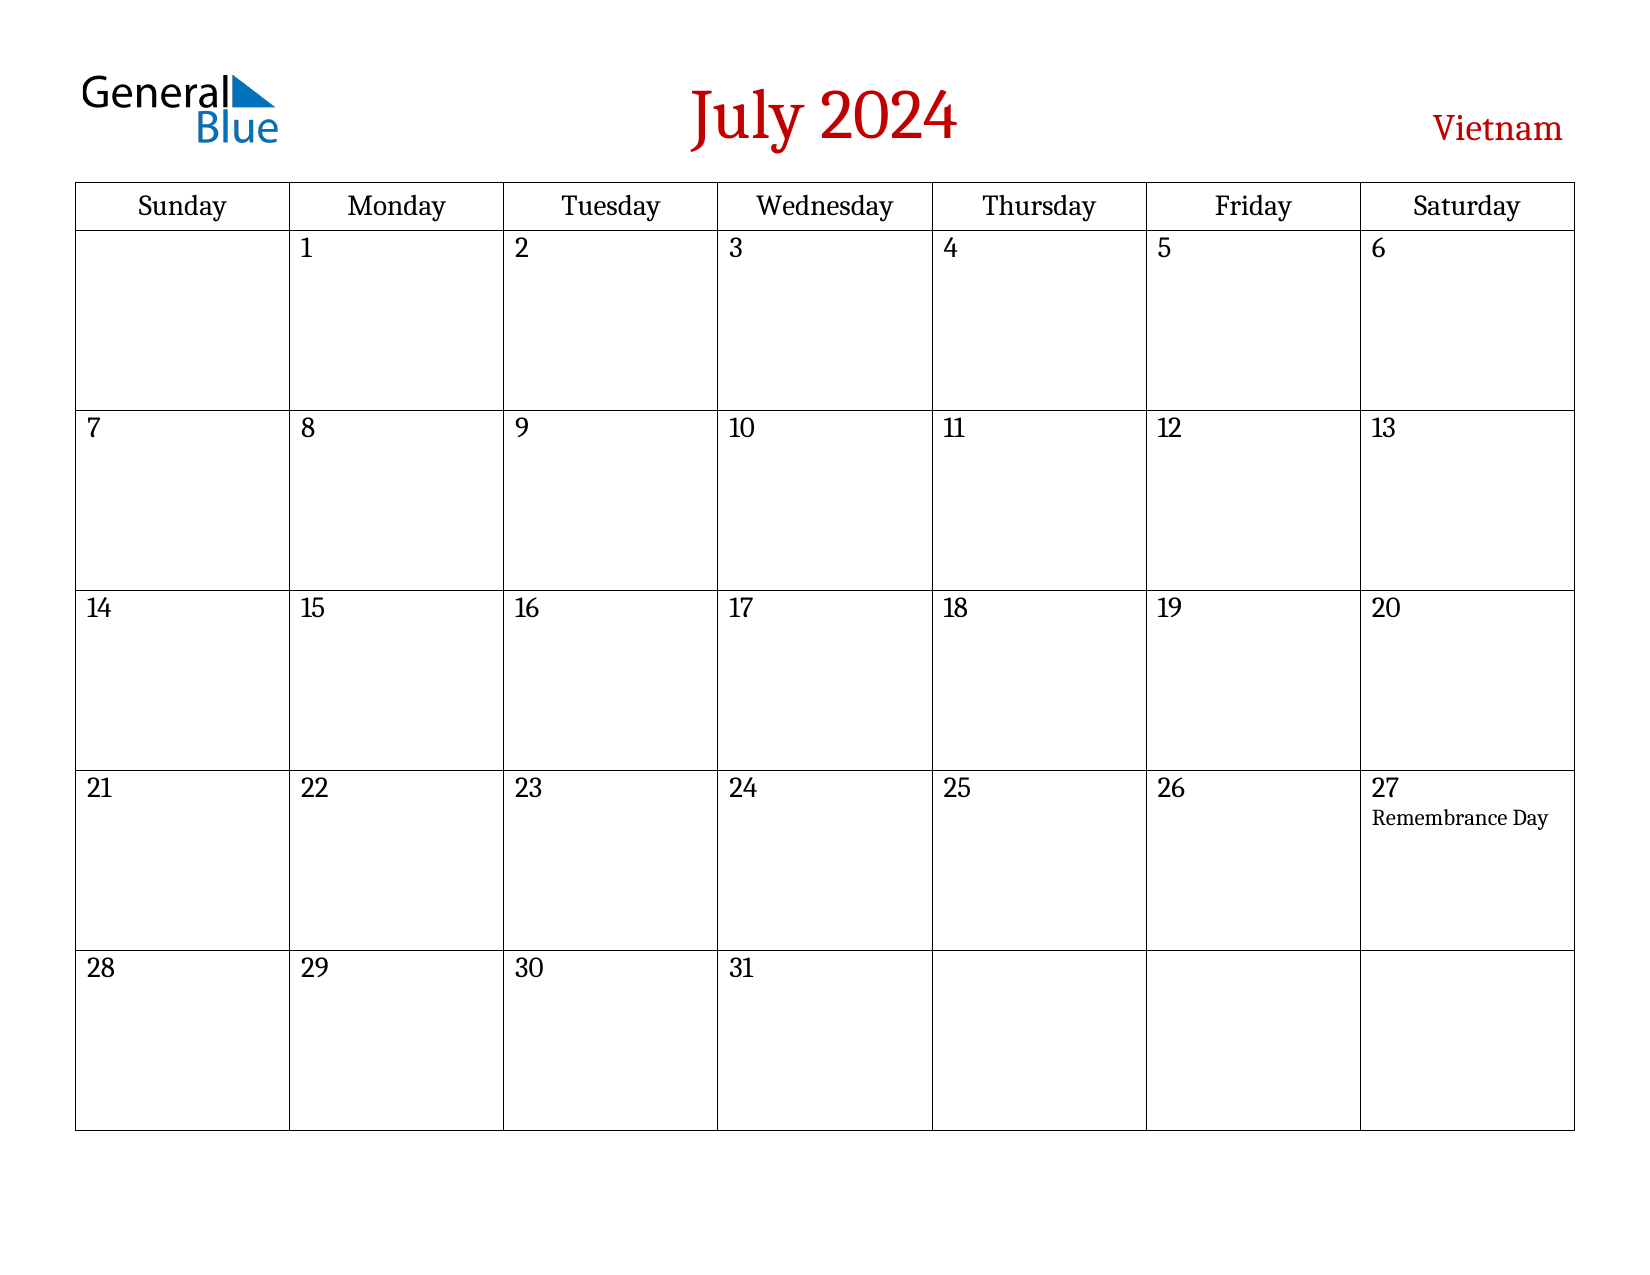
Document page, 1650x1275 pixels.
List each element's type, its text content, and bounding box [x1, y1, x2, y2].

table_cell [1147, 951, 1360, 985]
table_cell [933, 805, 1146, 950]
table_cell [718, 625, 932, 770]
table_cell 30 [504, 951, 717, 985]
table_cell [76, 625, 289, 770]
table_cell [1361, 985, 1574, 1130]
picture [82, 75, 278, 143]
table_cell [1147, 625, 1360, 770]
table_cell [290, 625, 503, 770]
table_cell [76, 805, 289, 950]
table_cell 24 [718, 771, 932, 805]
table_cell 4 [933, 231, 1146, 264]
table_cell [76, 445, 289, 590]
table_cell 21 [76, 771, 289, 805]
table_cell [504, 625, 717, 770]
table_cell [1147, 805, 1360, 950]
table_cell [933, 265, 1146, 410]
table_cell [718, 445, 932, 590]
table_cell [76, 265, 289, 410]
table_cell [290, 445, 503, 590]
table_cell 20 [1361, 591, 1574, 625]
table_cell 15 [290, 591, 503, 625]
table_cell 10 [718, 411, 932, 444]
table_cell Friday [1147, 183, 1360, 230]
table_cell 2 [504, 231, 717, 264]
table_header July 2024 [504, 75, 1146, 182]
table_cell Remembrance Day [1361, 805, 1574, 950]
table_cell [76, 231, 289, 264]
table_cell [1361, 951, 1574, 985]
table_cell [1361, 265, 1574, 410]
table_cell 25 [933, 771, 1146, 805]
table_cell [718, 805, 932, 950]
table_cell 3 [718, 231, 932, 264]
table_cell 14 [76, 591, 289, 625]
table_cell 1 [290, 231, 503, 264]
table_cell [1147, 445, 1360, 590]
table_cell [290, 985, 503, 1130]
table_cell 26 [1147, 771, 1360, 805]
table_cell 16 [504, 591, 717, 625]
table_cell 23 [504, 771, 717, 805]
table_cell 6 [1361, 231, 1574, 264]
table_cell [1147, 985, 1360, 1130]
table_cell 8 [290, 411, 503, 444]
table_cell Wednesday [718, 183, 932, 230]
table_cell 9 [504, 411, 717, 444]
table_cell [504, 805, 717, 950]
table_header [76, 75, 503, 182]
table_cell [718, 985, 932, 1130]
table_cell [1361, 625, 1574, 770]
table_cell [1361, 445, 1574, 590]
table_cell 19 [1147, 591, 1360, 625]
table_cell [504, 985, 717, 1130]
table_cell Saturday [1361, 183, 1574, 230]
table_cell Sunday [76, 183, 289, 230]
table_cell [504, 265, 717, 410]
table_cell [933, 445, 1146, 590]
table_cell 12 [1147, 411, 1360, 444]
table_cell 22 [290, 771, 503, 805]
table_cell 27 [1361, 771, 1574, 805]
table_cell [933, 985, 1146, 1130]
table_cell 5 [1147, 231, 1360, 264]
table_cell 17 [718, 591, 932, 625]
table_cell Tuesday [504, 183, 717, 230]
table_cell [933, 625, 1146, 770]
table_cell 31 [718, 951, 932, 985]
table_cell 13 [1361, 411, 1574, 444]
table_cell [290, 265, 503, 410]
table_cell [504, 445, 717, 590]
table_cell [718, 265, 932, 410]
table_cell [1147, 265, 1360, 410]
table_header Vietnam [1146, 75, 1574, 182]
table_cell [933, 951, 1146, 985]
table_cell Monday [290, 183, 503, 230]
table_cell [290, 805, 503, 950]
table_cell 7 [76, 411, 289, 444]
table_cell 29 [290, 951, 503, 985]
table_cell Thursday [933, 183, 1146, 230]
table_cell [76, 985, 289, 1130]
table_cell 28 [76, 951, 289, 985]
table_cell 11 [933, 411, 1146, 444]
table_cell 18 [933, 591, 1146, 625]
